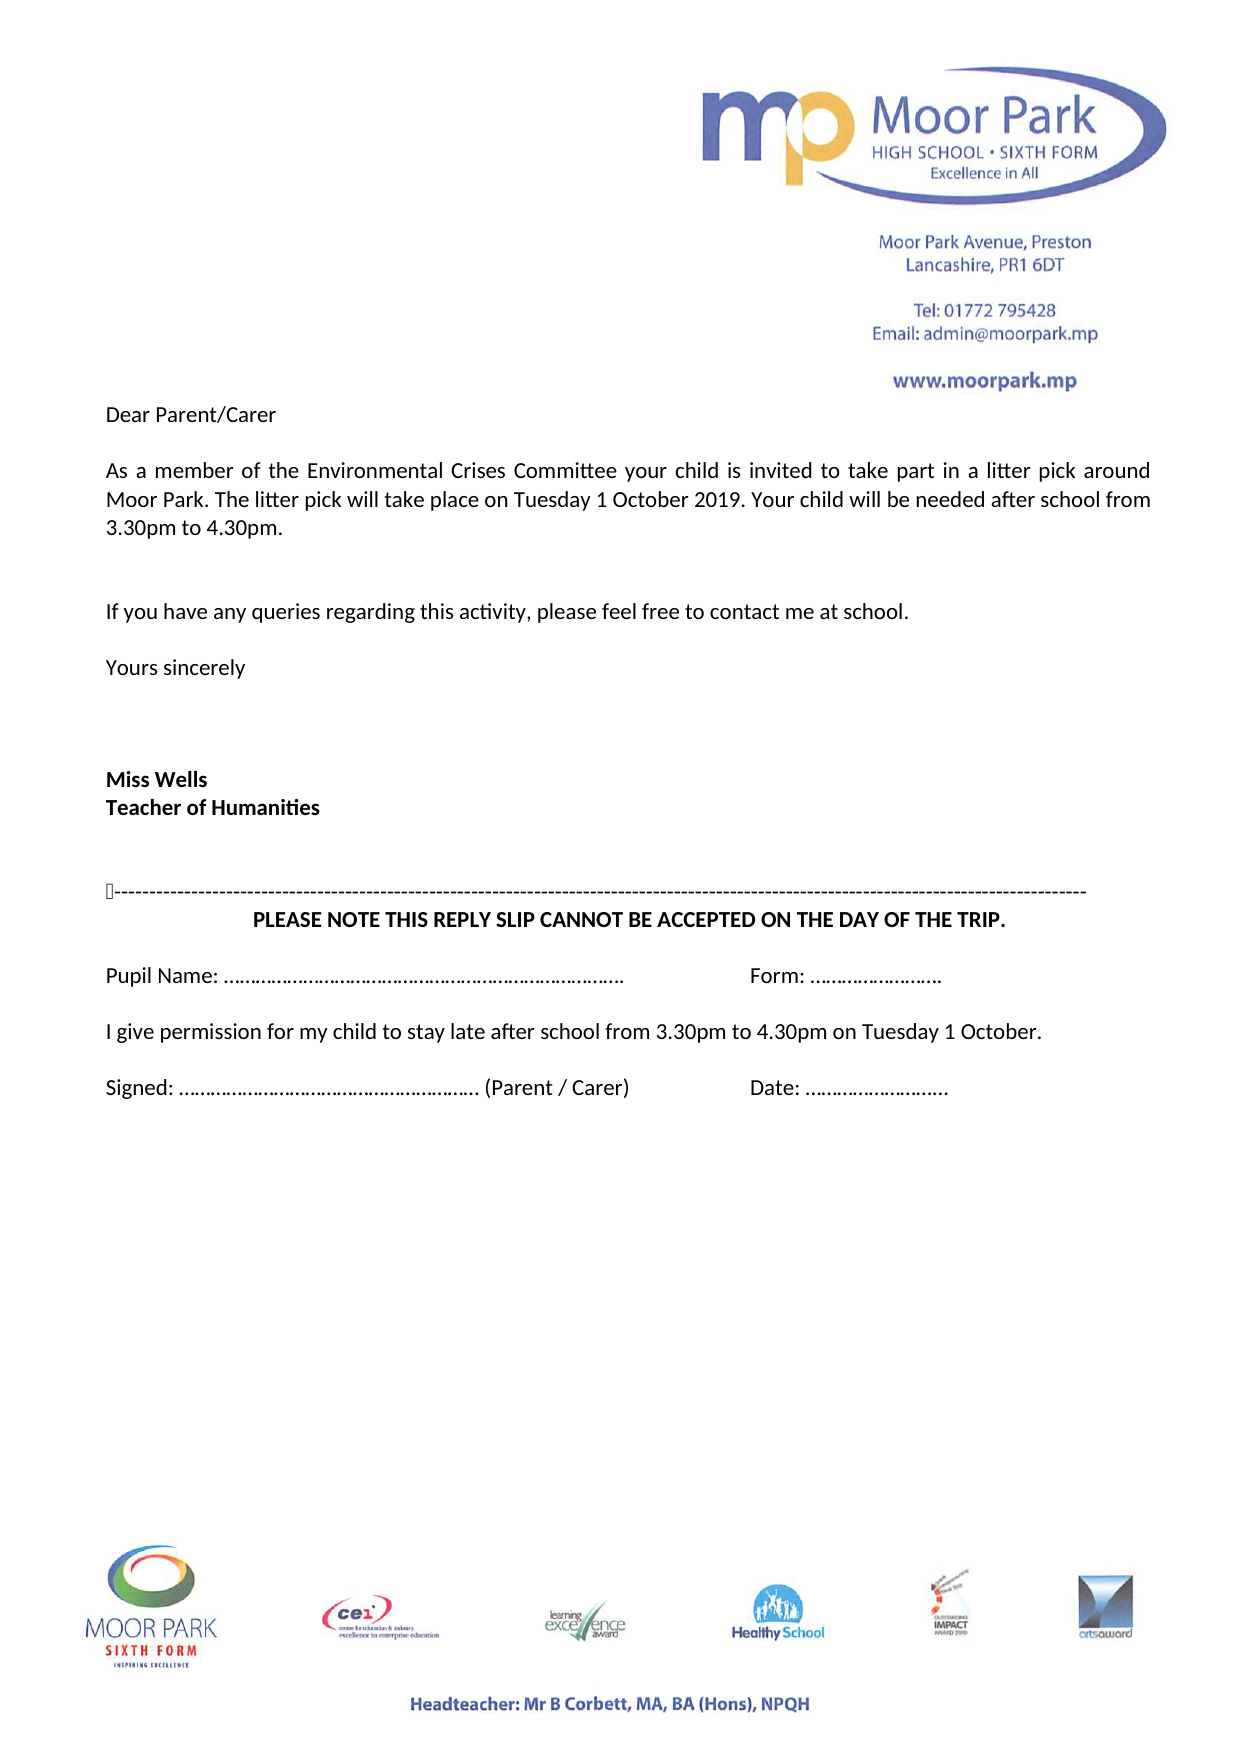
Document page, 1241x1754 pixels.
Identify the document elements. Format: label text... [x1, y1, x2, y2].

text Pupil Name: …………………………………………………………………. Form: ……………………. [106, 961, 1154, 989]
text As a member of the Environmental Crises Committee your child is invited to take part in a litter pick around Moor Park. The litter pick will take place on Tuesday 1 October 2019. Your child will be needed after school from 3.30pm to 4.30pm. [106, 457, 1154, 541]
text Yours sincerely [106, 653, 1154, 681]
text Dear Parent/Carer [106, 401, 1154, 429]
text Teacher of Humanities [106, 793, 1154, 821]
text PLEASE NOTE THIS REPLY SLIP CANNOT BE ACCEPTED ON THE DAY OF THE TRIP. [106, 905, 1154, 933]
text Miss Wells [106, 765, 1154, 793]
text Signed: ………………………………………………… (Parent / Carer) Date: ……………………... [106, 1073, 1154, 1101]
text If you have any queries regarding this activity, please feel free to contact me at school. [106, 597, 1154, 625]
picture [46, 1542, 1191, 1744]
text I give permission for my child to stay late after school from 3.30pm to 4.30pm on Tuesday 1 October. [106, 1017, 1154, 1045]
text ------------------------------------------------------------------------------------------------------------------------------------------- [106, 877, 1154, 905]
picture [682, 44, 1182, 401]
